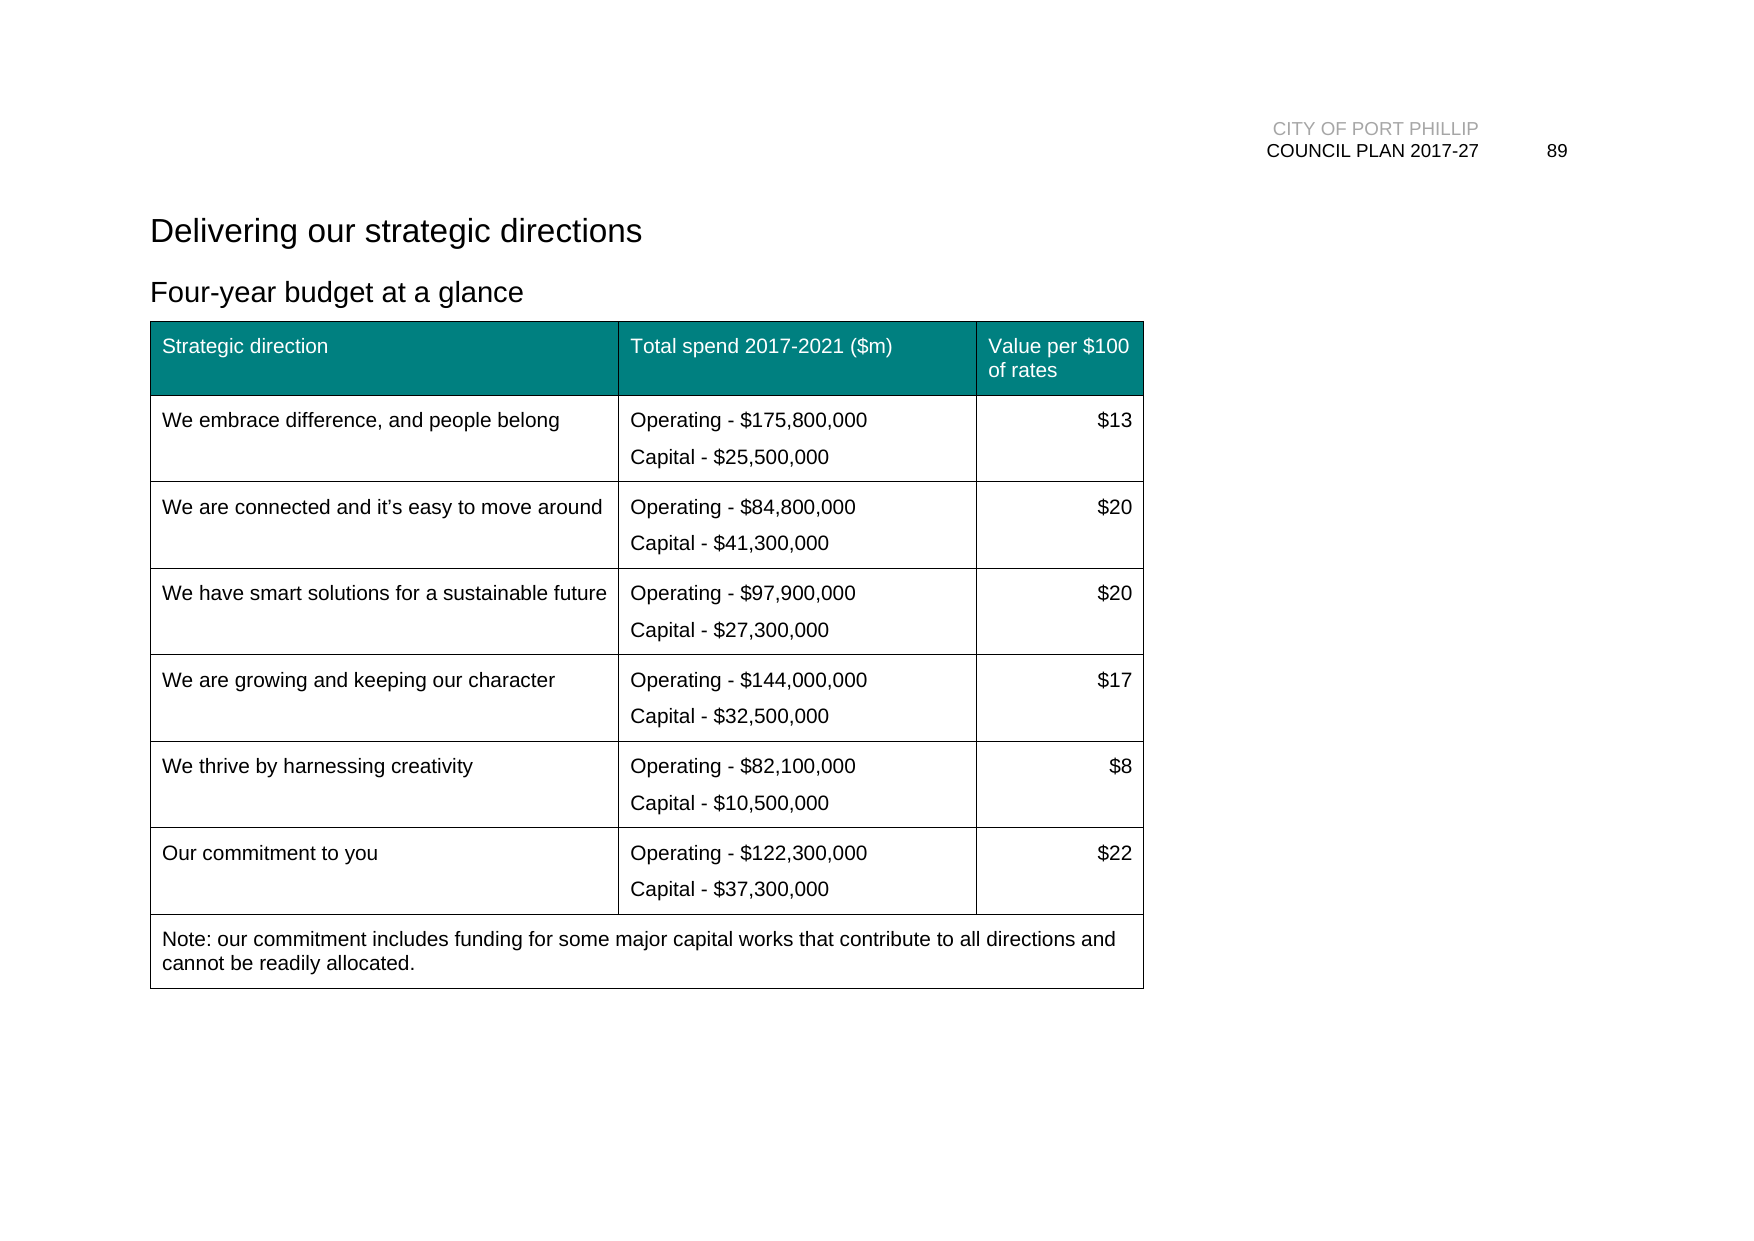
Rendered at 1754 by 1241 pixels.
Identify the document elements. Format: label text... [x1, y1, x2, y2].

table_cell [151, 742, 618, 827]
subtitle Four-year budget at a glance [150, 275, 1604, 308]
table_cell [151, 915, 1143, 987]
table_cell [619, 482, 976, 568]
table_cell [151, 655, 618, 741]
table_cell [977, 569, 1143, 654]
subtitle Delivering our strategic directions [150, 211, 1604, 250]
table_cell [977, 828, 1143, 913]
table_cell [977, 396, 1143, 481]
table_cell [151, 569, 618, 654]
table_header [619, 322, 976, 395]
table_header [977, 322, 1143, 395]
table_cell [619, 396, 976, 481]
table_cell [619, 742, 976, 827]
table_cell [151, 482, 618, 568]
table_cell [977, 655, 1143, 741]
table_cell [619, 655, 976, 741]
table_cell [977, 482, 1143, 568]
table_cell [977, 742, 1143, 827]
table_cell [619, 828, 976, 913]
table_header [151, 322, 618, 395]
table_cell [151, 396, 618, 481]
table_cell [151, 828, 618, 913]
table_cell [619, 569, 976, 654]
